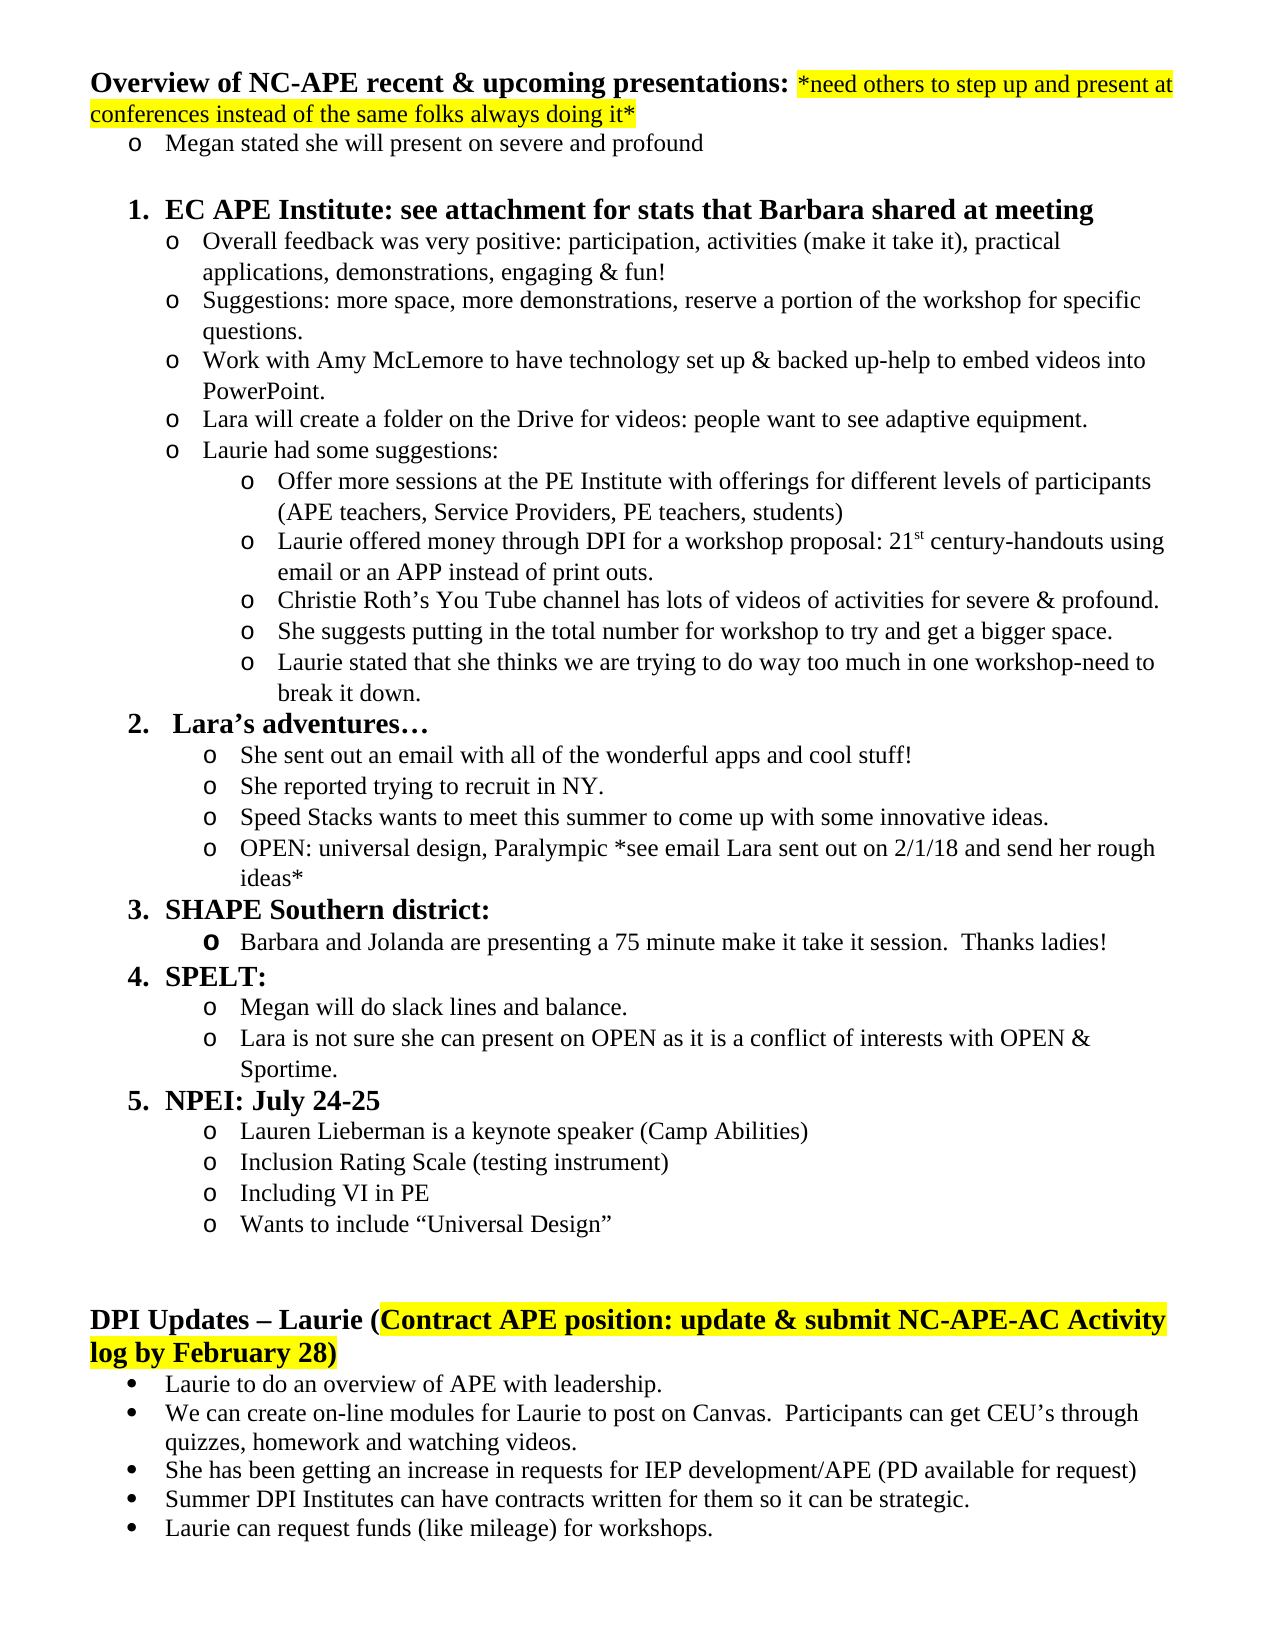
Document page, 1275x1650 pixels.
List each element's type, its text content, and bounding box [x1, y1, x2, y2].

list Offer more sessions at the PE Institute with offerings for different levels of participants (APE teachers, Service Providers, PE teachers, students) [240, 466, 1185, 526]
list NPEI: July 24-25 [127, 1083, 1185, 1116]
list She sent out an email with all of the wonderful apps and cool stuff! [202, 740, 1185, 771]
list Laurie offered money through DPI for a workshop proposal: 21st century-handouts using email or an APP instead of print outs. [240, 526, 1185, 585]
list She reported trying to recruit in NY. [202, 771, 1185, 802]
list Including VI in PE [202, 1178, 1185, 1209]
list Laurie can request funds (like mileage) for workshops. [127, 1513, 1185, 1542]
list Summer DPI Institutes can have contracts written for them so it can be strategic. [127, 1484, 1185, 1513]
list Christie Roth’s You Tube channel has lots of videos of activities for severe & profound. [240, 585, 1185, 616]
list Work with Amy McLemore to have technology set up & backed up-help to embed videos into PowerPoint. [165, 345, 1185, 404]
list We can create on-line modules for Laurie to post on Canvas. Participants can get CEU’s through quizzes, homework and watching videos. [127, 1398, 1185, 1455]
list OPEN: universal design, Paralympic *see email Lara sent out on 2/1/18 and send her rough ideas* [202, 833, 1185, 892]
list She suggests putting in the total number for workshop to try and get a bigger space. [240, 616, 1185, 647]
list EC APE Institute: see attachment for stats that Barbara shared at meeting [127, 192, 1185, 226]
list Laurie stated that she thinks we are trying to do way too much in one workshop-need to break it down. [240, 647, 1185, 707]
list Suggestions: more space, more demonstrations, reserve a portion of the workshop for specific questions. [165, 285, 1185, 345]
list Laurie had some suggestions: [165, 435, 1185, 466]
list Lauren Lieberman is a keynote speaker (Camp Abilities) [202, 1116, 1185, 1147]
list Megan stated she will present on severe and profound [127, 128, 1185, 159]
list Megan will do slack lines and balance. [202, 992, 1185, 1023]
list Wants to include “Universal Design” [202, 1209, 1185, 1240]
list Barbara and Jolanda are presenting a 75 minute make it take it session. Thanks ladies! [202, 926, 1185, 959]
text Overview of NC-APE recent & upcoming presentations: *need others to step up and present at conferences instead of the same folks always doing it* [90, 66, 1185, 128]
list SHAPE Southern district: [127, 892, 1185, 926]
list Speed Stacks wants to meet this summer to come up with some innovative ideas. [202, 802, 1185, 833]
list Laurie to do an overview of APE with leadership. [127, 1369, 1185, 1398]
list Lara’s adventures… [127, 707, 1185, 740]
list Overall feedback was very positive: participation, activities (make it take it), practical applications, demonstrations, engaging & fun! [165, 226, 1185, 285]
list Lara will create a folder on the Drive for videos: people want to see adaptive equipment. [165, 404, 1185, 435]
list She has been getting an increase in requests for IEP development/APE (PD available for request) [127, 1455, 1185, 1484]
list Lara is not sure she can present on OPEN as it is a conflict of interests with OPEN & Sportime. [202, 1023, 1185, 1083]
list Inclusion Rating Scale (testing instrument) [202, 1147, 1185, 1178]
list SPELT: [127, 959, 1185, 992]
text DPI Updates – Laurie (Contract APE position: update & submit NC-APE-AC Activity log by February 28) [90, 1302, 1185, 1369]
